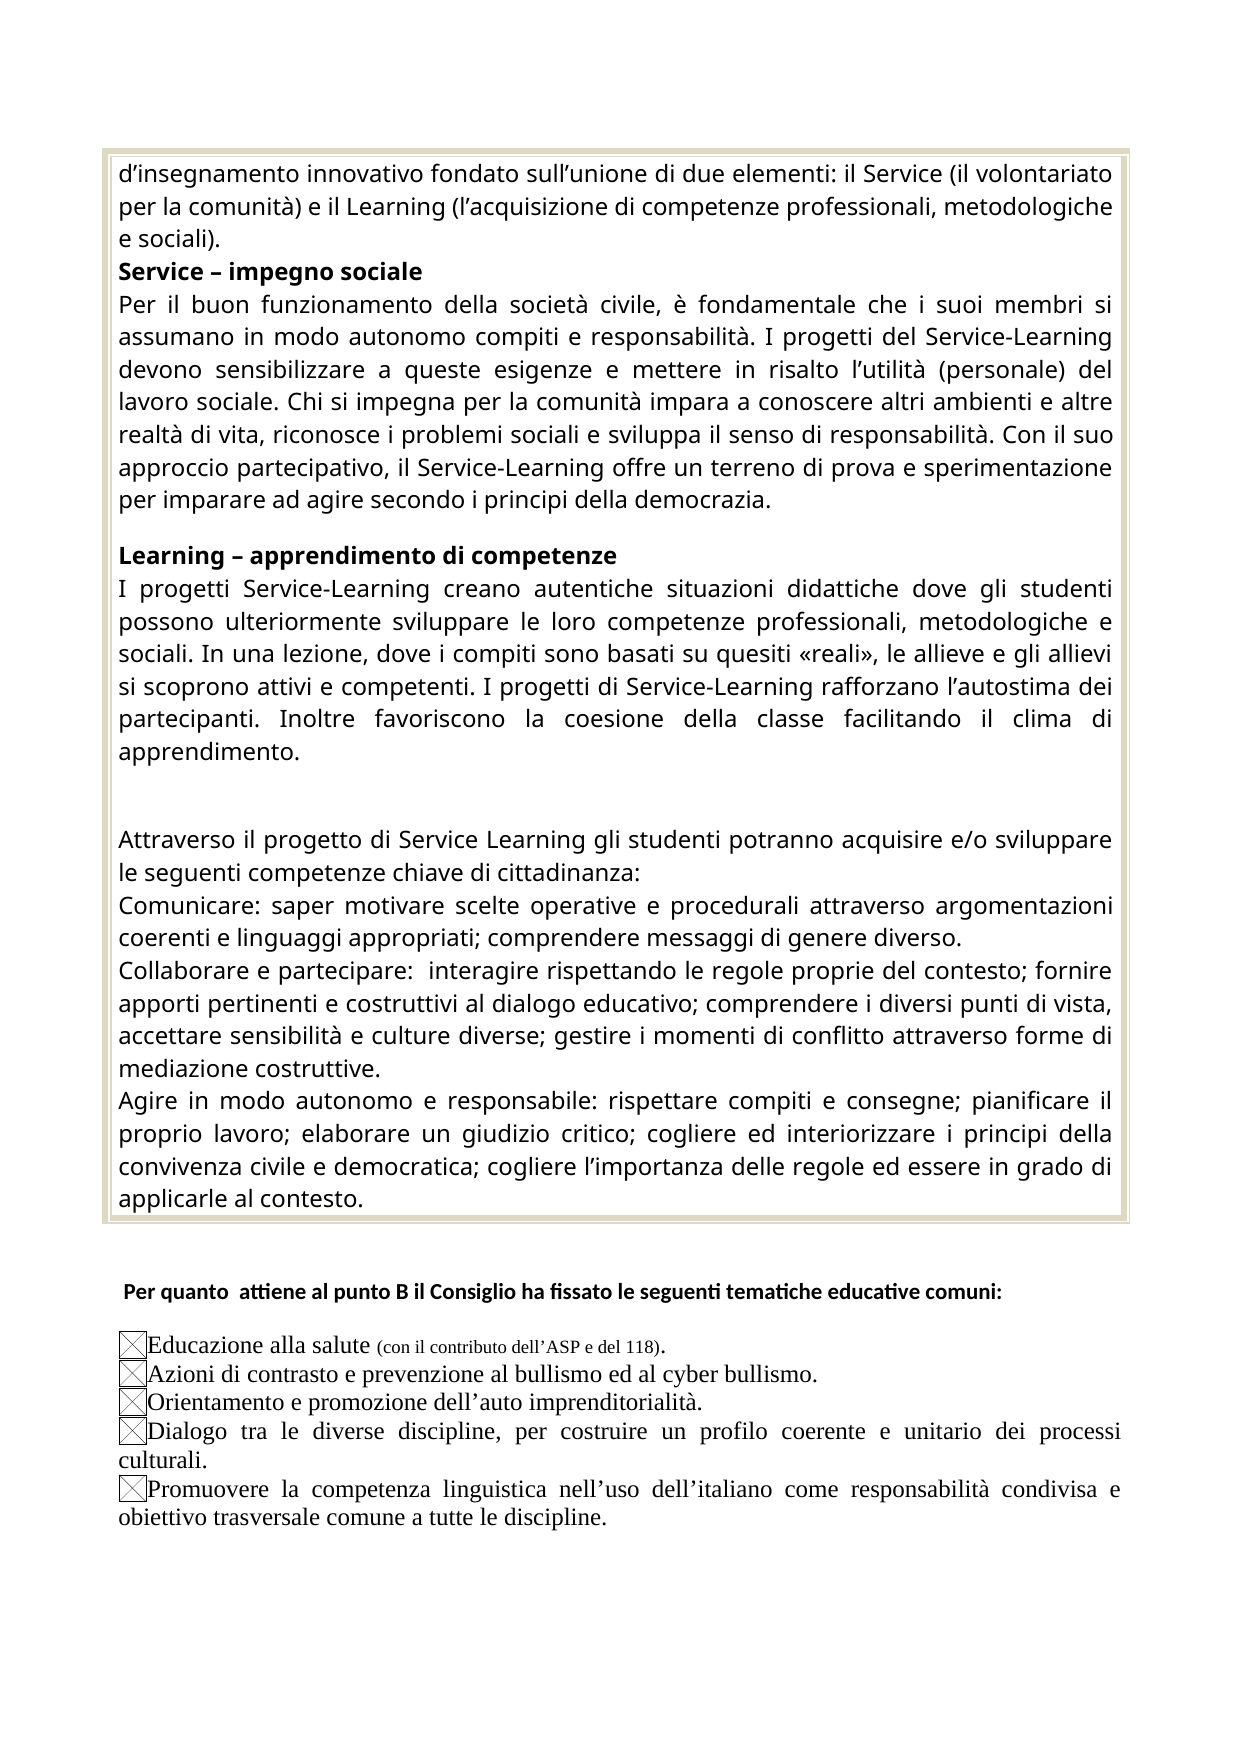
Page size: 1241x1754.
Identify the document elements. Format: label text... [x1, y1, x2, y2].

text Promuovere la competenza linguistica nell’uso dell’italiano come responsabilità condivisa e obiettivo trasversale comune a tutte le discipline. [118, 1474, 1122, 1531]
text Azioni di contrasto e prevenzione al bullismo ed al cyber bullismo. [146, 1359, 1122, 1387]
text Educazione alla salute (con il contributo dell’ASP e del 118). [146, 1330, 1122, 1359]
text Per quanto attiene al punto B il Consiglio ha fissato le seguenti tematiche educative comuni: [118, 1277, 1122, 1305]
text Orientamento e promozione dell’auto imprenditorialità. [118, 1387, 1122, 1416]
text Dialogo tra le diverse discipline, per costruire un profilo coerente e unitario dei processi culturali. [118, 1416, 1122, 1474]
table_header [112, 157, 1121, 1214]
